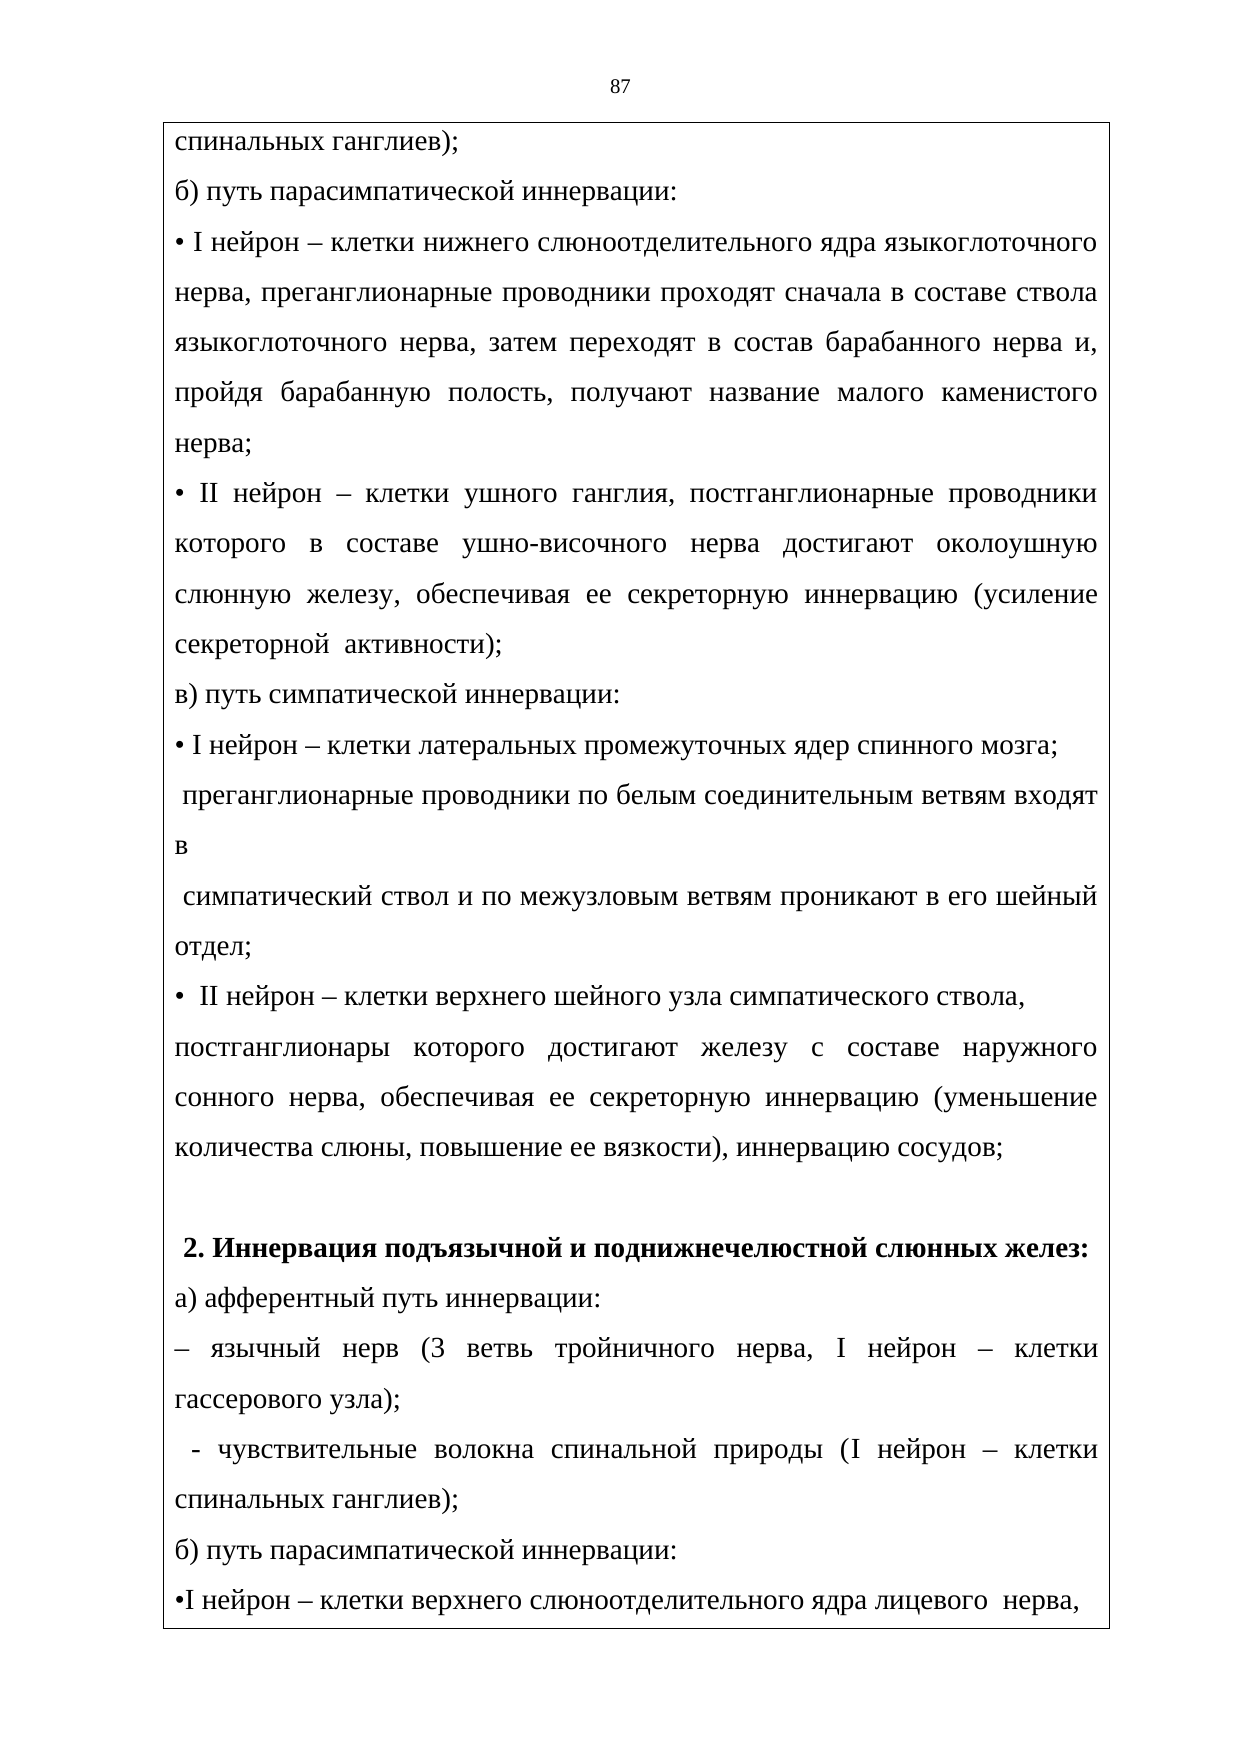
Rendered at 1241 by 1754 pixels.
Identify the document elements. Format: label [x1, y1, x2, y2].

table_cell [164, 123, 1109, 1628]
